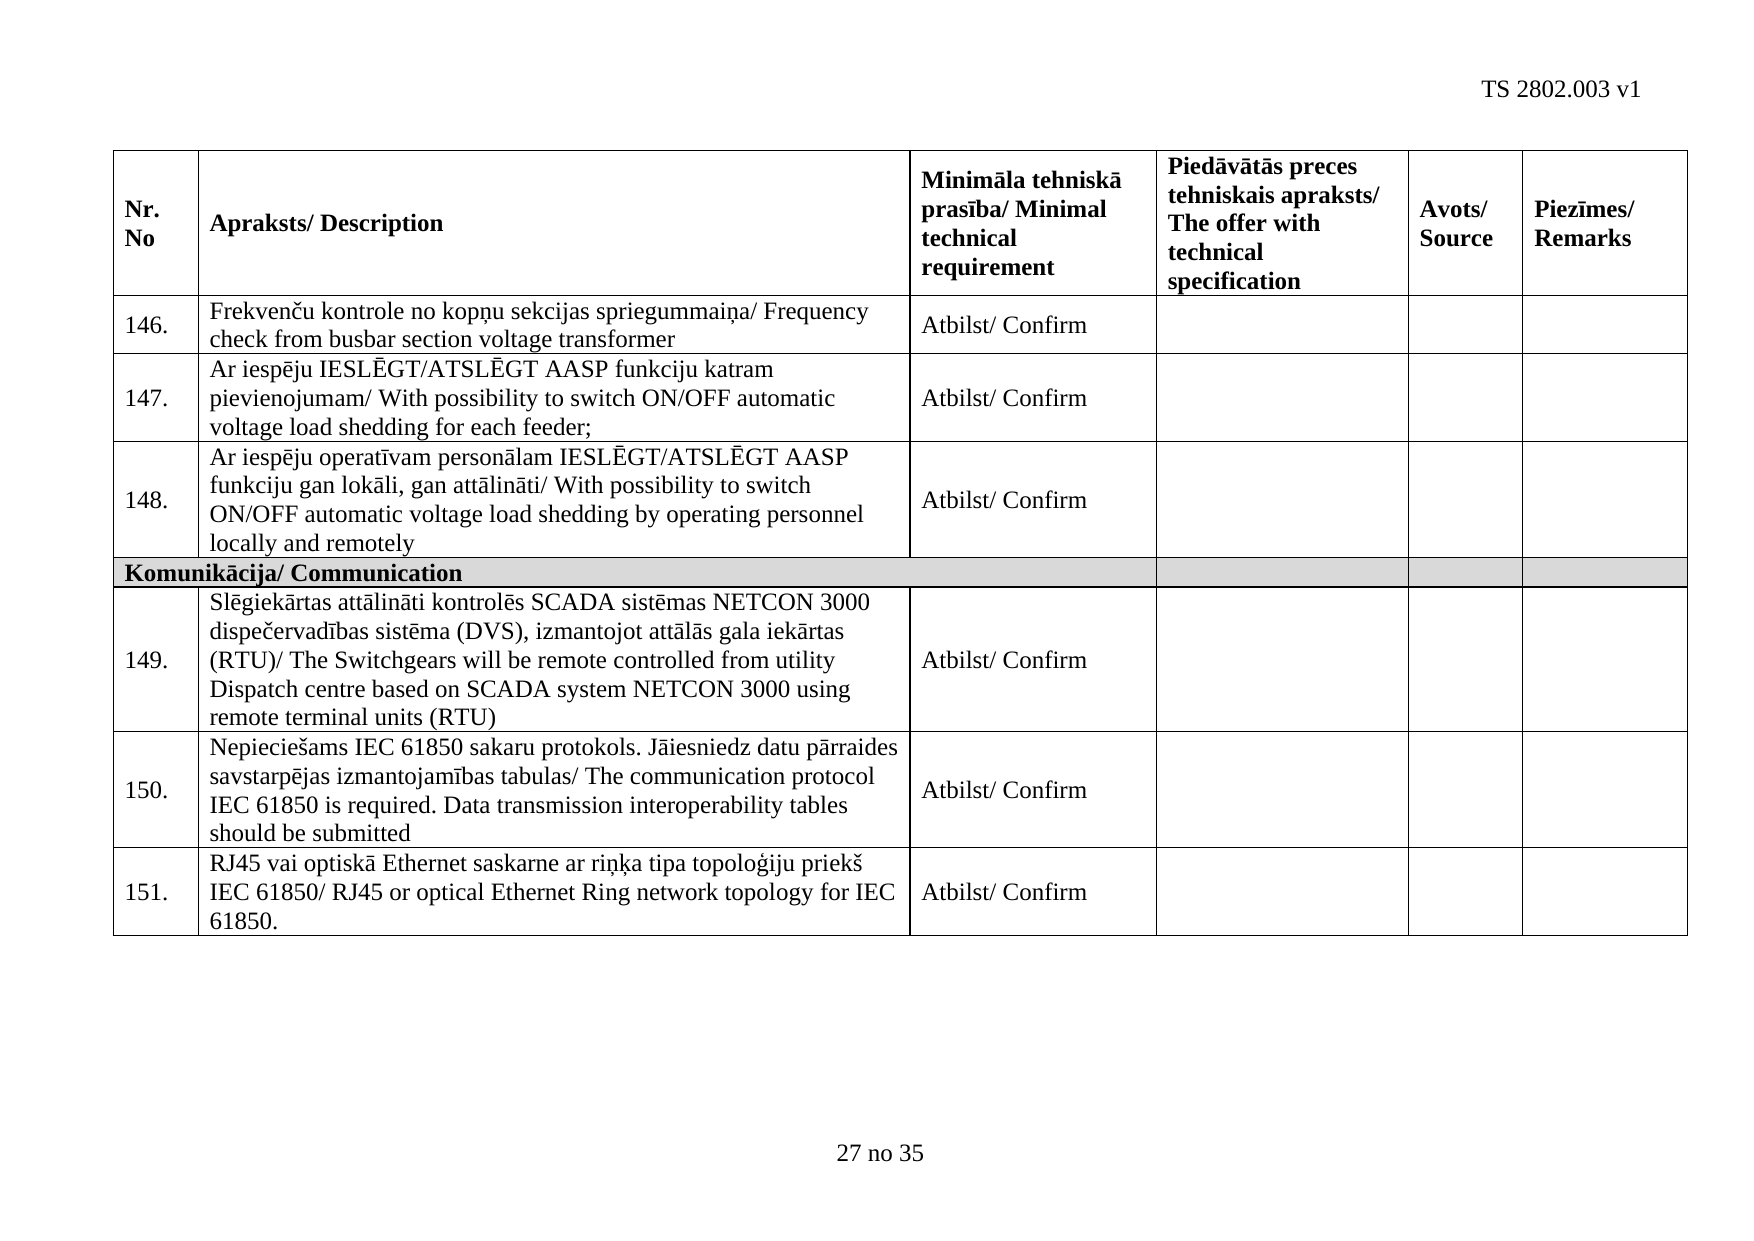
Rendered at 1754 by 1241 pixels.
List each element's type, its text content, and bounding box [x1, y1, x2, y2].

table_cell Atbilst/ Confirm [911, 848, 1156, 934]
table_cell [1157, 588, 1408, 731]
table_cell Ar iespēju operatīvam personālam IESLĒGT/ATSLĒGT AASP funkciju gan lokāli, gan attālināti/ With possibility to switch ON/OFF automatic voltage load shedding by operating personnel locally and remotely [199, 442, 909, 557]
table_cell [1523, 848, 1687, 934]
table_cell [1157, 558, 1408, 586]
table_cell [1409, 296, 1522, 353]
table_cell [114, 848, 198, 934]
table_cell [1523, 354, 1687, 441]
table_cell Frekvenču kontrole no kopņu sekcijas spriegummaiņa/ Frequency check from busbar section voltage transformer [199, 296, 909, 353]
table_cell [1409, 848, 1522, 934]
table_cell [1409, 588, 1522, 731]
table_cell [114, 732, 198, 847]
table_cell Atbilst/ Confirm [911, 354, 1156, 441]
table_header Piedāvātās preces tehniskais apraksts/ The offer with technical specification [1157, 151, 1408, 295]
table_cell [1157, 354, 1408, 441]
table_cell [114, 296, 198, 353]
table_header Piezīmes/ Remarks [1523, 151, 1687, 295]
table_cell [1523, 732, 1687, 847]
table_cell [1409, 354, 1522, 441]
table_header Apraksts/ Description [199, 151, 909, 295]
table_cell Nepieciešams IEC 61850 sakaru protokols. Jāiesniedz datu pārraides savstarpējas izmantojamības tabulas/ The communication protocol IEC 61850 is required. Data transmission interoperability tables should be submitted [199, 732, 909, 847]
table_cell [1523, 558, 1687, 586]
table_cell [114, 354, 198, 441]
table_cell [1523, 442, 1687, 557]
table_header Nr. No [114, 151, 198, 295]
table_cell [1409, 442, 1522, 557]
table_cell Atbilst/ Confirm [911, 442, 1156, 557]
table_cell [1409, 732, 1522, 847]
table_cell Atbilst/ Confirm [911, 732, 1156, 847]
table_cell [1523, 296, 1687, 353]
table_cell Slēgiekārtas attālināti kontrolēs SCADA sistēmas NETCON 3000 dispečervadības sistēma (DVS), izmantojot attālās gala iekārtas (RTU)/ The Switchgears will be remote controlled from utility Dispatch centre based on SCADA system NETCON 3000 using remote terminal units (RTU) [199, 588, 909, 731]
table_cell [1157, 296, 1408, 353]
table_cell [1157, 442, 1408, 557]
table_header Minimāla tehniskā prasība/ Minimal technical requirement [911, 151, 1156, 295]
table_cell [114, 442, 198, 557]
table_cell Atbilst/ Confirm [911, 588, 1156, 731]
table_cell [1157, 848, 1408, 934]
table_cell Ar iespēju IESLĒGT/ATSLĒGT AASP funkciju katram pievienojumam/ With possibility to switch ON/OFF automatic voltage load shedding for each feeder; [199, 354, 909, 441]
table_cell [1409, 558, 1522, 586]
table_cell [114, 588, 198, 731]
table_cell [1157, 732, 1408, 847]
table_header Avots/ Source [1409, 151, 1522, 295]
table_cell RJ45 vai optiskā Ethernet saskarne ar riņķa tipa topoloģiju priekš IEC 61850/ RJ45 or optical Ethernet Ring network topology for IEC 61850. [199, 848, 909, 934]
table_cell [1523, 588, 1687, 731]
table_cell Komunikācija/ Communication [114, 558, 1156, 586]
table_cell Atbilst/ Confirm [911, 296, 1156, 353]
